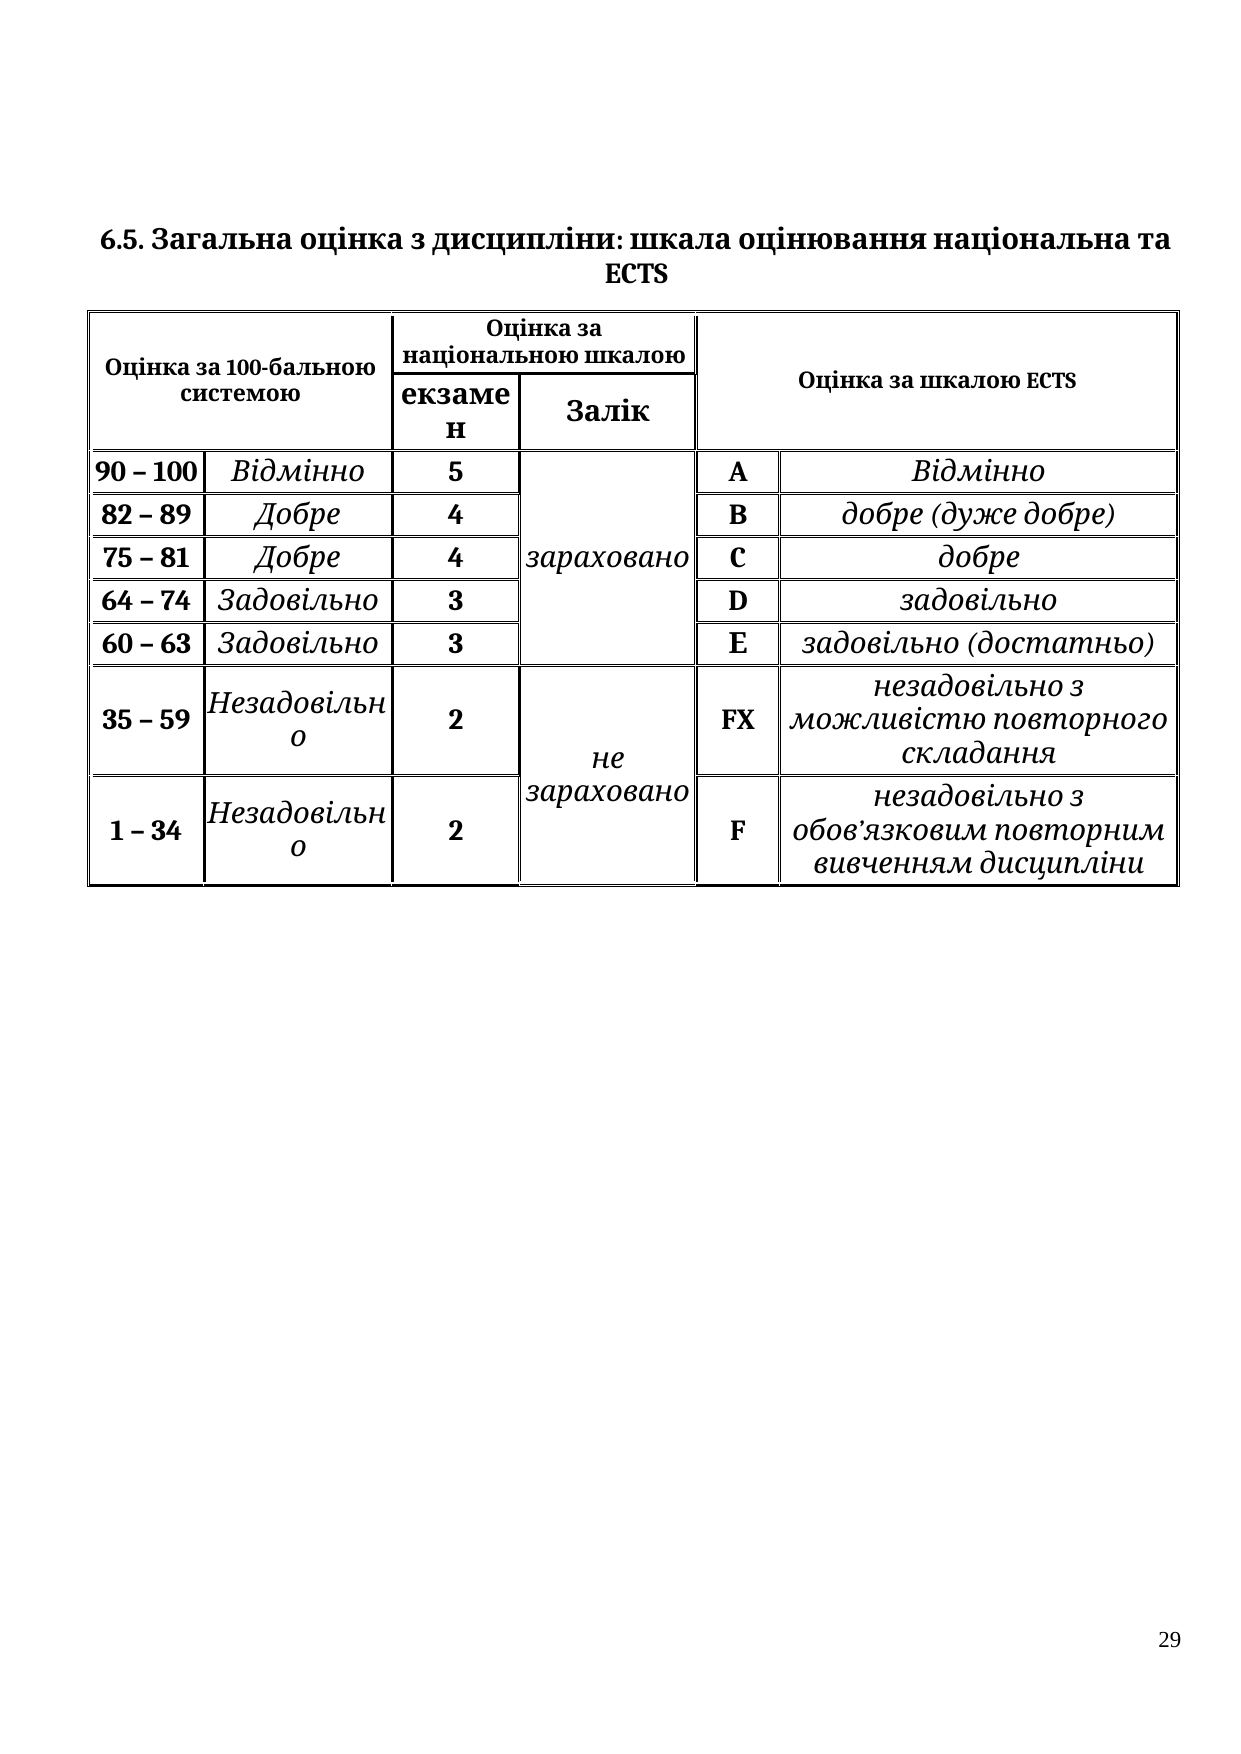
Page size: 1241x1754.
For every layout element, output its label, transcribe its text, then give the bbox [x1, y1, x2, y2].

table_cell F [696, 777, 779, 884]
table_cell добре [781, 535, 1177, 578]
table_cell A [698, 452, 778, 492]
table_cell добре (дуже добре) [780, 492, 1178, 534]
table_header Оцінка за 100-бальною системою [89, 311, 392, 448]
table_cell Відмінно [206, 452, 391, 492]
table_cell 5 [394, 452, 518, 492]
table_cell B [698, 495, 778, 534]
table_cell Задовільно [206, 624, 391, 664]
table_cell 3 [394, 624, 518, 664]
table_cell зараховано [521, 452, 694, 664]
table_cell не зараховано [519, 664, 696, 884]
table_cell Незадовільно [206, 667, 391, 774]
table_cell 35 – 59 [89, 664, 204, 774]
table_cell D [698, 581, 778, 621]
table_cell Незадовільно [204, 777, 392, 884]
text 6.5. Загальна оцінка з дисципліни: шкала оцінювання національна та ECTS [92, 223, 1181, 291]
table_cell 64 – 74 [89, 578, 204, 621]
table_cell Е [698, 624, 778, 664]
table_cell незадовільно з обов’язковим повторним вивченням дисципліни [780, 774, 1178, 884]
table_cell Добре [206, 495, 391, 534]
table_cell 2 [392, 777, 519, 884]
table_cell 3 [394, 581, 518, 621]
table_cell 4 [394, 495, 518, 534]
table_cell 1 – 34 [89, 774, 204, 884]
table_cell незадовільно з можливістю повторного складання [780, 664, 1178, 774]
table_cell Задовільно [206, 581, 391, 621]
table_cell екзамен [394, 375, 518, 448]
table_cell задовільно (достатньо) [780, 621, 1178, 664]
table_cell 4 [394, 538, 518, 578]
table_cell задовільно [780, 578, 1178, 621]
table_cell FX [698, 667, 778, 774]
table_cell 90 – 100 [90, 449, 203, 492]
table_cell Залік [521, 375, 694, 448]
table_cell C [698, 538, 778, 578]
table_cell Відмінно [781, 449, 1177, 492]
table_cell Добре [206, 538, 391, 578]
table_header Оцінка за шкалою ECTS [696, 313, 1176, 448]
table_cell 82 – 89 [89, 492, 204, 534]
table_header Оцінка за національною шкалою [392, 311, 696, 372]
table_cell 75 – 81 [90, 535, 203, 578]
table_cell 60 – 63 [89, 621, 204, 664]
table_cell 2 [394, 667, 518, 774]
